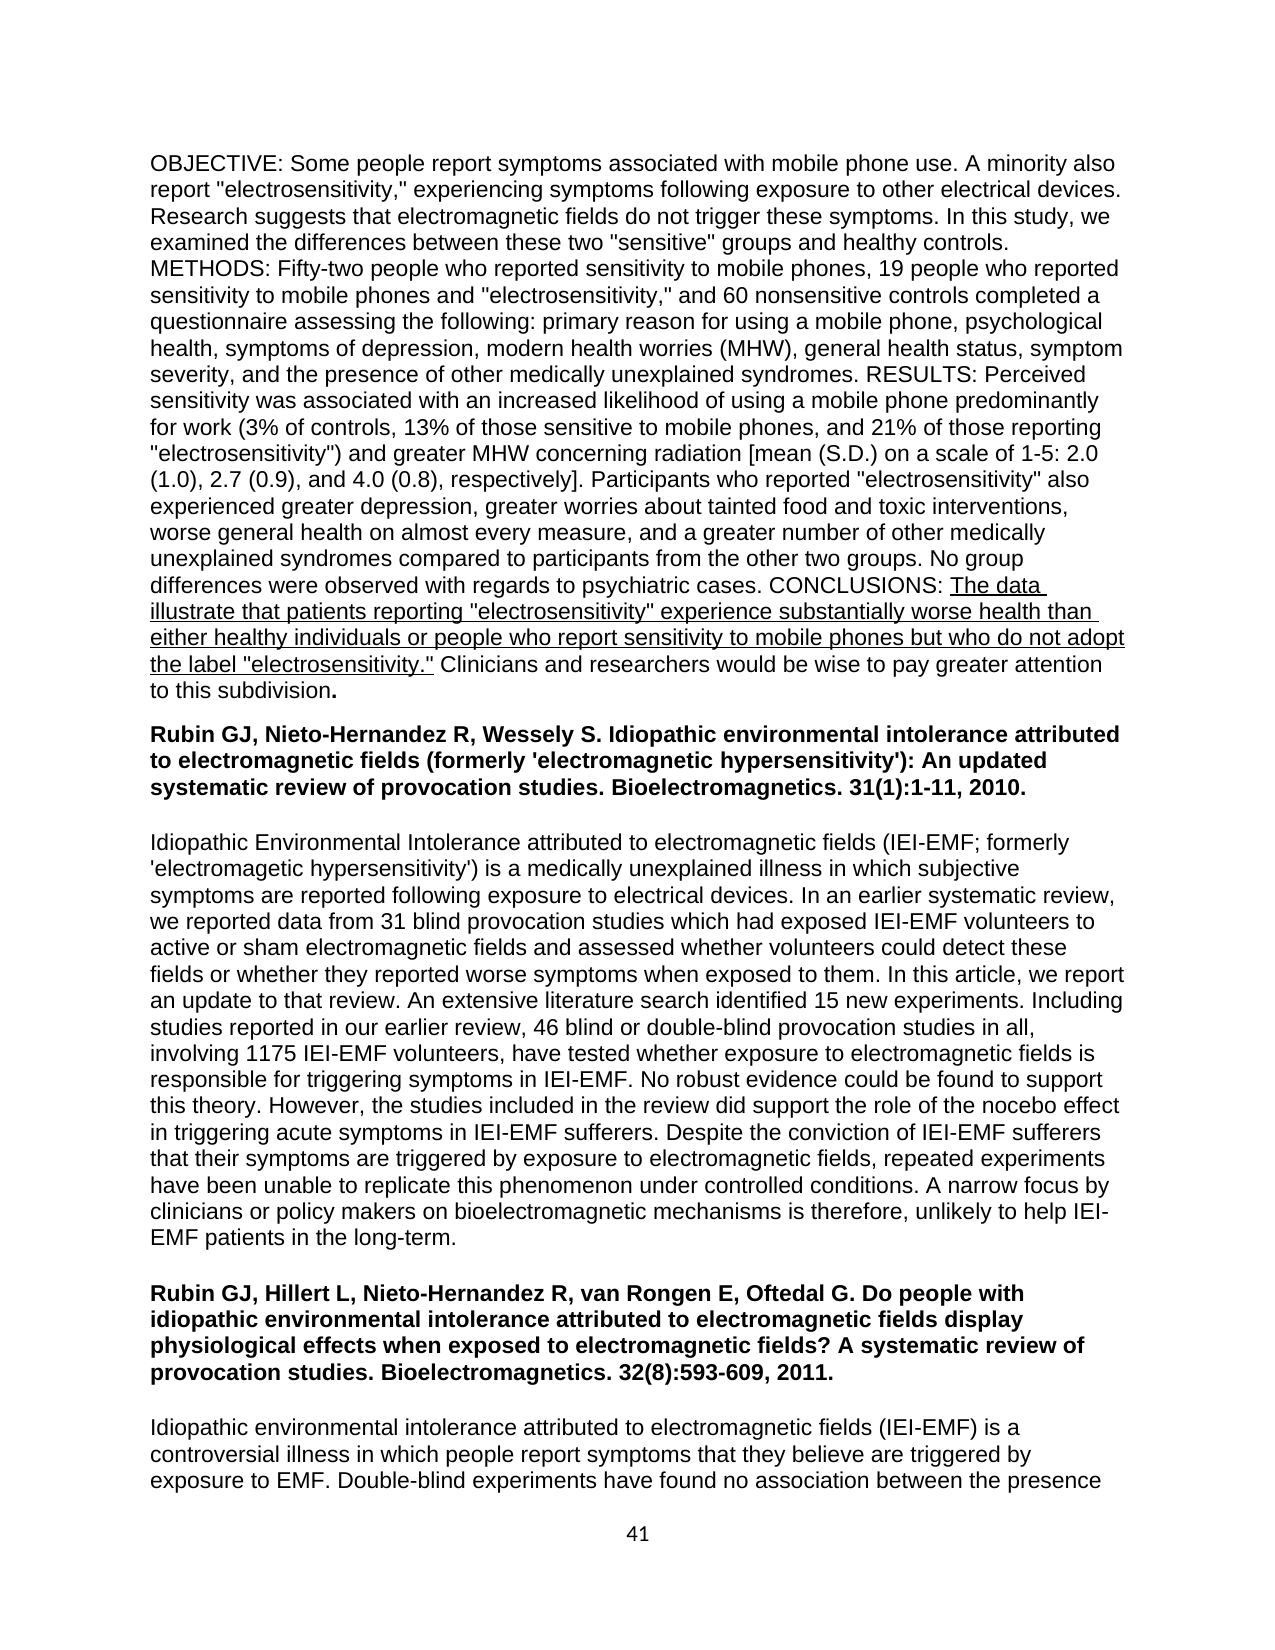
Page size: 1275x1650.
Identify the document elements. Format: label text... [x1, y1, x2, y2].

text Rubin GJ, Nieto-Hernandez R, Wessely S. Idiopathic environmental intolerance attributed to electromagnetic fields (formerly 'electromagnetic hypersensitivity'): An updated systematic review of provocation studies. Bioelectromagnetics. 31(1):1-11, 2010. [150, 721, 1125, 800]
subtitle OBJECTIVE: Some people report symptoms associated with mobile phone use. A minority also report "electrosensitivity," experiencing symptoms following exposure to other electrical devices. Research suggests that electromagnetic fields do not trigger these symptoms. In this study, we examined the differences between these two "sensitive" groups and healthy controls. METHODS: Fifty-two people who reported sensitivity to mobile phones, 19 people who reported sensitivity to mobile phones and "electrosensitivity," and 60 nonsensitive controls completed a questionnaire assessing the following: primary reason for using a mobile phone, psychological health, symptoms of depression, modern health worries (MHW), general health status, symptom severity, and the presence of other medically unexplained syndromes. RESULTS: Perceived sensitivity was associated with an increased likelihood of using a mobile phone predominantly for work (3% of controls, 13% of those sensitive to mobile phones, and 21% of those reporting "electrosensitivity") and greater MHW concerning radiation [mean (S.D.) on a scale of 1-5: 2.0 (1.0), 2.7 (0.9), and 4.0 (0.8), respectively]. Participants who reported "electrosensitivity" also experienced greater depression, greater worries about tainted food and toxic interventions, worse general health on almost every measure, and a greater number of other medically unexplained syndromes compared to participants from the other two groups. No group differences were observed with regards to psychiatric cases. CONCLUSIONS: The data illustrate that patients reporting "electrosensitivity" experience substantially worse health than either healthy individuals or people who report sensitivity to mobile phones but who do not adopt the label "electrosensitivity." Clinicians and researchers would be wise to pay greater attention to this subdivision. [150, 150, 1125, 647]
text Rubin GJ, Hillert L, Nieto-Hernandez R, van Rongen E, Oftedal G. Do people with idiopathic environmental intolerance attributed to electromagnetic fields display physiological effects when exposed to electromagnetic fields? A systematic review of provocation studies. Bioelectromagnetics. 32(8):593-609, 2011. [150, 1280, 1125, 1385]
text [150, 1414, 1125, 1493]
text Idiopathic Environmental Intolerance attributed to electromagnetic fields (IEI-EMF; formerly 'electromagetic hypersensitivity') is a medically unexplained illness in which subjective symptoms are reported following exposure to electrical devices. In an earlier systematic review, we reported data from 31 blind provocation studies which had exposed IEI-EMF volunteers to active or sham electromagnetic fields and assessed whether volunteers could detect these fields or whether they reported worse symptoms when exposed to them. In this article, we report an update to that review. An extensive literature search identified 15 new experiments. Including studies reported in our earlier review, 46 blind or double-blind provocation studies in all, involving 1175 IEI-EMF volunteers, have tested whether exposure to electromagnetic fields is responsible for triggering symptoms in IEI-EMF. No robust evidence could be found to support this theory. However, the studies included in the review did support the role of the nocebo effect in triggering acute symptoms in IEI-EMF sufferers. Despite the conviction of IEI-EMF sufferers that their symptoms are triggered by exposure to electromagnetic fields, repeated experiments have been unable to replicate this phenomenon under controlled conditions. A narrow focus by clinicians or policy makers on bioelectromagnetic mechanisms is therefore, unlikely to help IEI-EMF patients in the long-term. [150, 829, 1125, 1251]
